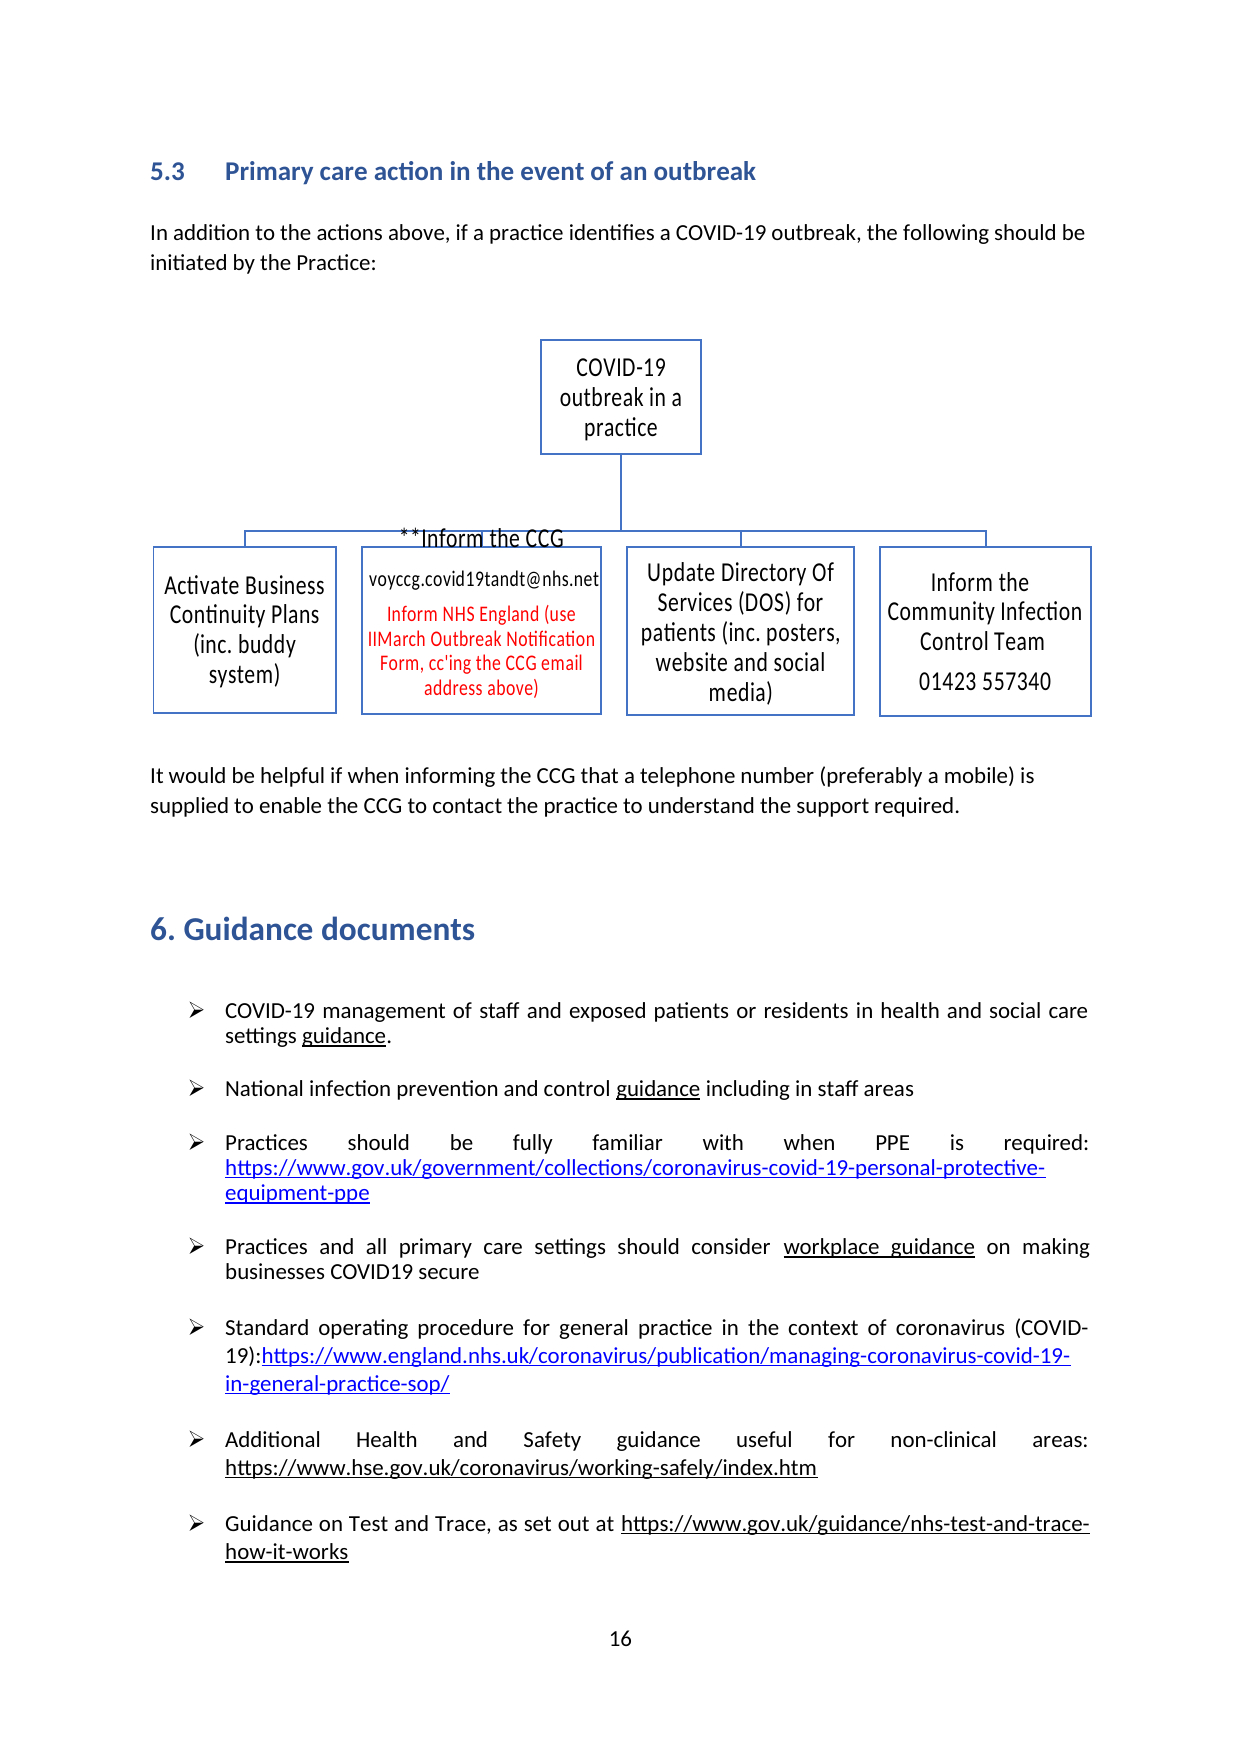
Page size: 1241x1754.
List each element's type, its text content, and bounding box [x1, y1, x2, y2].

list Practices should be fully familiar with when PPE is required: https://www.gov.uk/government/collections/coronavirus-covid-19-personal-protective-equipment-ppe [187, 1130, 1090, 1206]
text In addition to the actions above, if a practice identifies a COVID-19 outbreak, the following should be initiated by the Practice: [150, 218, 1090, 276]
list Practices and all primary care settings should consider workplace guidance on making businesses COVID19 secure [187, 1234, 1090, 1285]
list COVID-19 management of staff and exposed patients or residents in health and social care settings guidance. [187, 999, 1090, 1049]
list National infection prevention and control guidance including in staff areas [187, 1074, 1090, 1102]
list Additional Health and Safety guidance useful for non-clinical areas: https://www.hse.gov.uk/coronavirus/working-safely/index.htm [187, 1425, 1090, 1481]
list Standard operating procedure for general practice in the context of coronavirus (COVID-19):https://www.england.nhs.uk/coronavirus/publication/managing-coronavirus-covid-19-in-general-practice-sop/ [187, 1313, 1090, 1397]
text It would be helpful if when informing the CCG that a telephone number (preferably a mobile) is supplied to enable the CCG to contact the practice to understand the support required. [150, 761, 1090, 820]
list Guidance on Test and Trace, as set out at https://www.gov.uk/guidance/nhs-test-and-trace-how-it-works [187, 1509, 1090, 1565]
subtitle 6. Guidance documents [150, 907, 1090, 948]
subtitle 5.3 Primary care action in the event of an outbreak [150, 154, 1090, 187]
